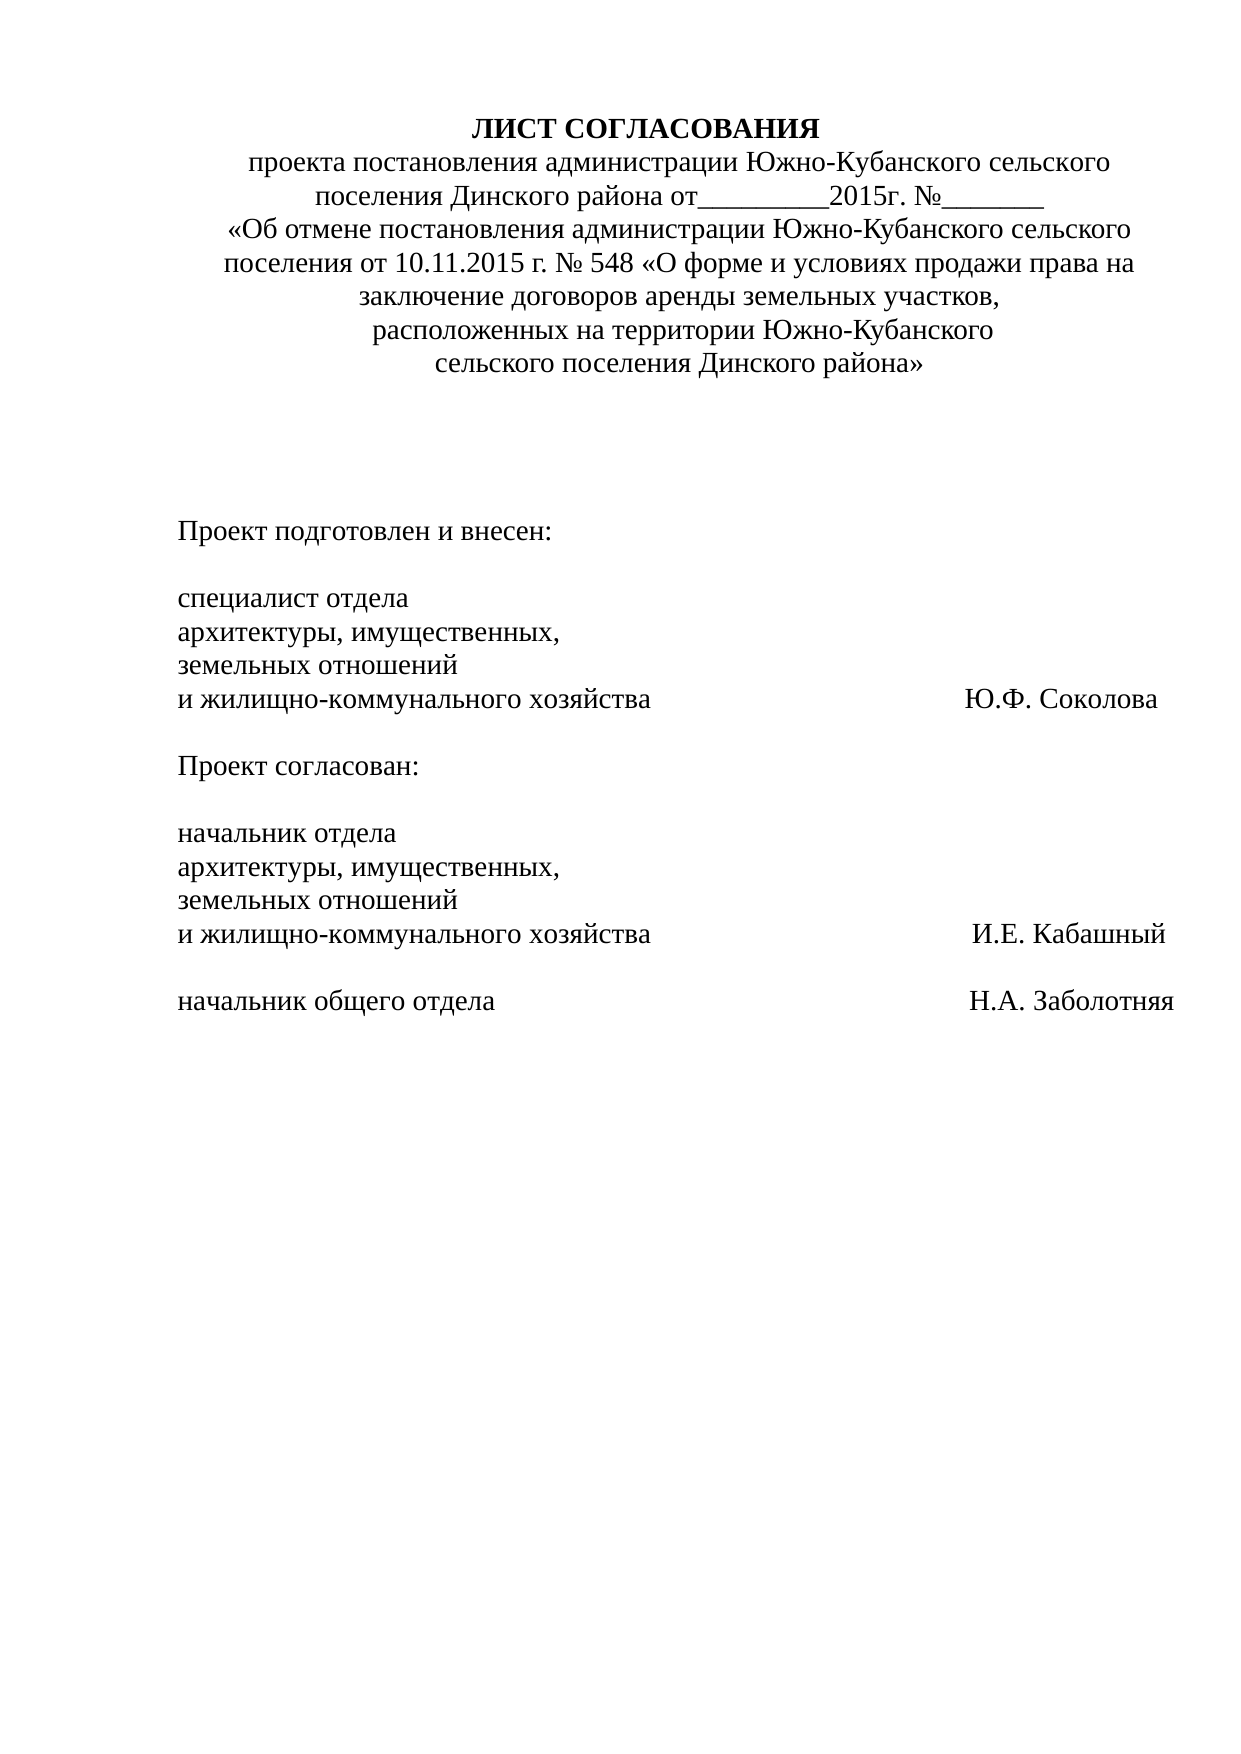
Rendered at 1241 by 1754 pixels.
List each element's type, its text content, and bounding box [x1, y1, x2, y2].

text Проект подготовлен и внесен: [177, 513, 1181, 547]
text ЛИСТ СОГЛАСОВАНИЯ [177, 111, 1114, 144]
text «Об отмене постановления администрации Южно-Кубанского сельского поселения от 10.11.2015 г. № 548 «О форме и условиях продажи права на заключение договоров аренды земельных участков, [177, 211, 1181, 312]
text начальник отдела [177, 815, 1181, 849]
text земельных отношений [177, 647, 1181, 681]
text проекта постановления администрации Южно-Кубанского сельского [177, 144, 1181, 178]
text поселения Динского района от_________2015г. №_______ [177, 178, 1181, 211]
text и жилищно-коммунального хозяйства Ю.Ф. Соколова [177, 681, 1181, 714]
text Проект согласован: [177, 748, 1181, 782]
text сельского поселения Динского района» [177, 346, 1181, 379]
text архитектуры, имущественных, [177, 614, 1181, 647]
text земельных отношений [177, 882, 1181, 916]
text специалист отдела [177, 580, 1181, 614]
text и жилищно-коммунального хозяйства И.Е. Кабашный [177, 916, 1181, 949]
text расположенных на территории Южно-Кубанского [177, 312, 1181, 346]
text начальник общего отдела Н.А. Заболотняя [177, 983, 1181, 1016]
text архитектуры, имущественных, [177, 849, 1181, 882]
